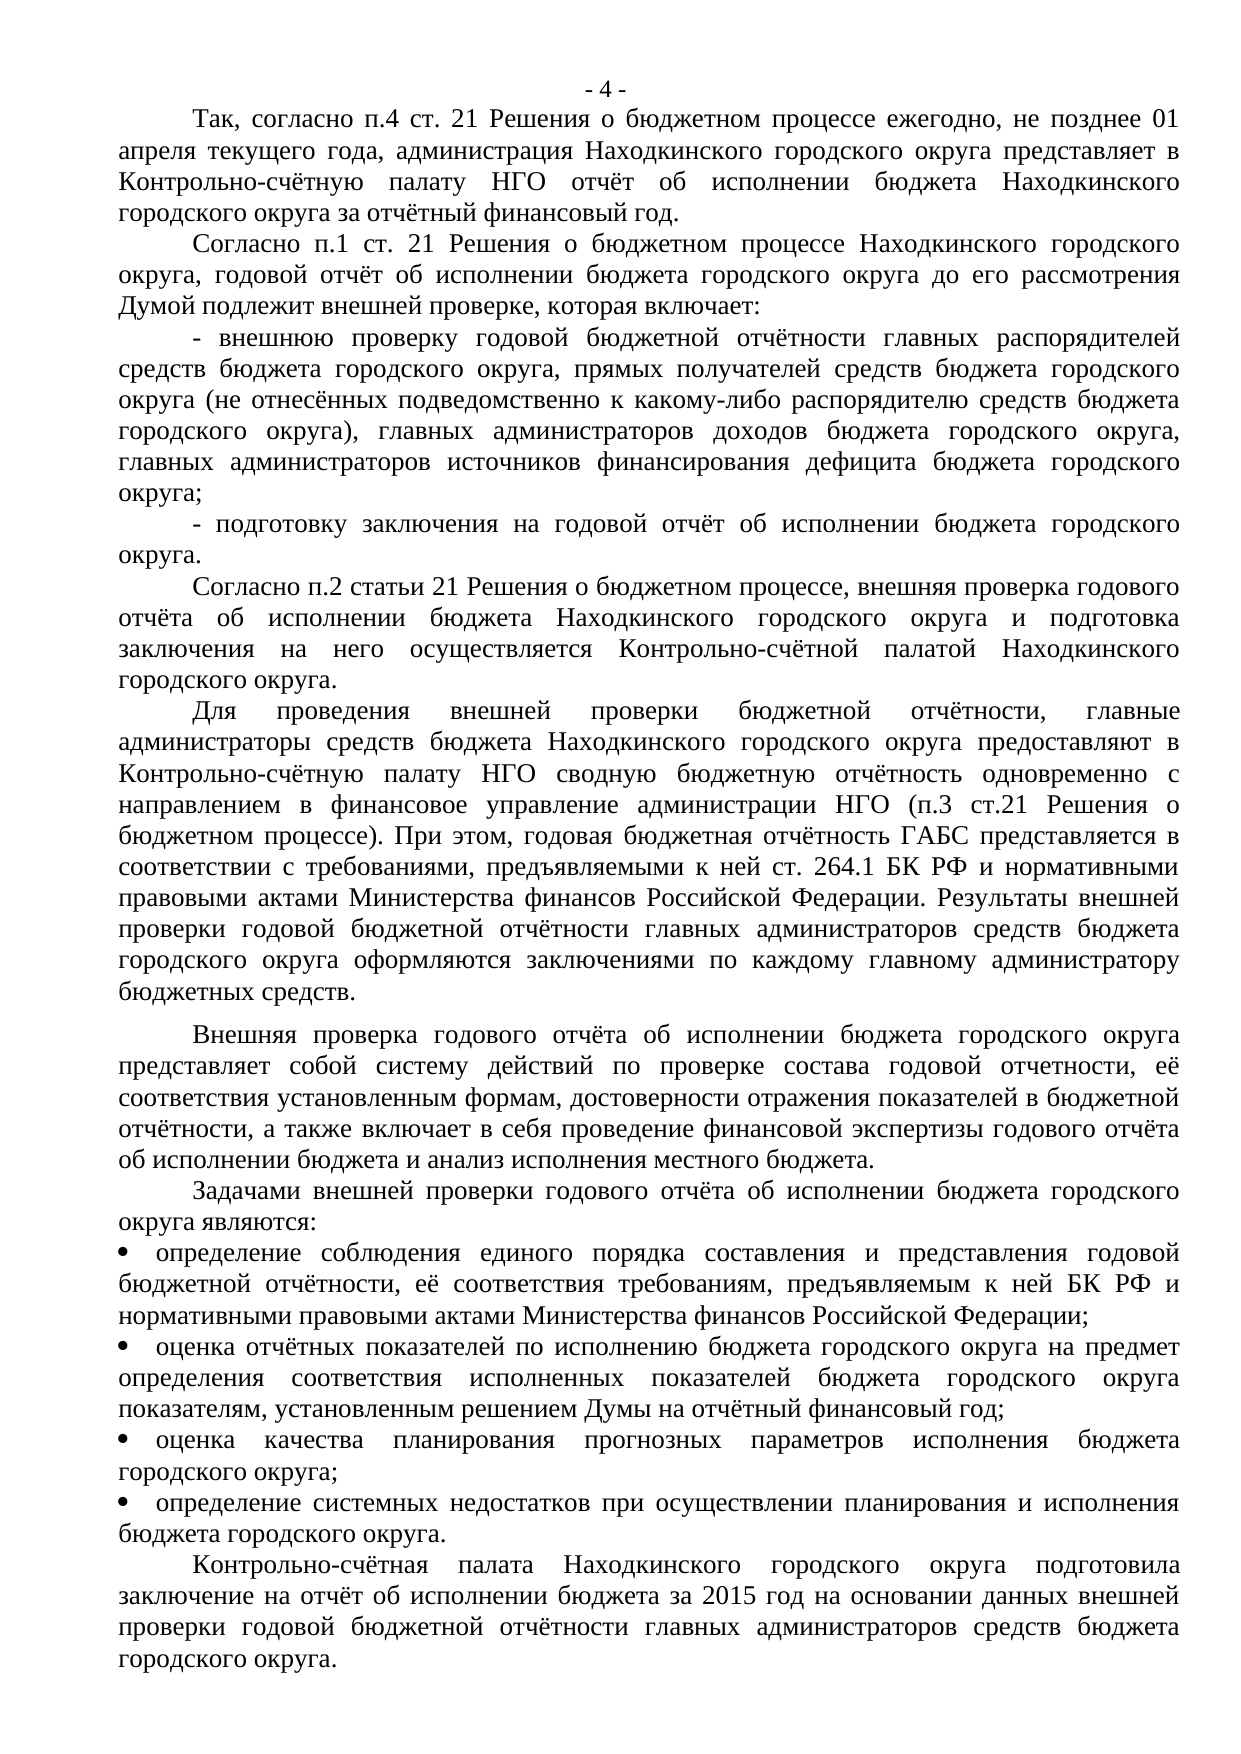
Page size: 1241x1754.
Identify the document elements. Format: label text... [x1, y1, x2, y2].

list определение соблюдения единого порядка составления и представления годовой бюджетной отчётности, её соответствия требованиям, предъявляемым к ней БК РФ и нормативными правовыми актами Министерства финансов Российской Федерации; [118, 1236, 1181, 1330]
list определение системных недостатков при осуществлении планирования и исполнения бюджета городского округа. [118, 1486, 1181, 1548]
text - подготовку заключения на годовой отчёт об исполнении бюджета городского округа. [118, 507, 1181, 570]
text Внешняя проверка годового отчёта об исполнении бюджета городского округа представляет собой систему действий по проверке состава годовой отчетности, её соответствия установленным формам, достоверности отражения показателей в бюджетной отчётности, а также включает в себя проведение финансовой экспертизы годового отчёта об исполнении бюджета и анализ исполнения местного бюджета. [118, 1018, 1181, 1174]
list оценка отчётных показателей по исполнению бюджета городского округа на предмет определения соответствия исполненных показателей бюджета городского округа показателям, установленным решением Думы на отчётный финансовый год; [118, 1330, 1181, 1423]
text Для проведения внешней проверки бюджетной отчётности, главные администраторы средств бюджета Находкинского городского округа предоставляют в Контрольно-счётную палату НГО сводную бюджетную отчётность одновременно с направлением в финансовое управление администрации НГО (п.3 ст.21 Решения о бюджетном процессе). При этом, годовая бюджетная отчётность ГАБС представляется в соответствии с требованиями, предъявляемыми к ней ст. 264.1 БК РФ и нормативными правовыми актами Министерства финансов Российской Федерации. Результаты внешней проверки годовой бюджетной отчётности главных администраторов средств бюджета городского округа оформляются заключениями по каждому главному администратору бюджетных средств. [118, 694, 1181, 1006]
text Согласно п.1 ст. 21 Решения о бюджетном процессе Находкинского городского округа, годовой отчёт об исполнении бюджета городского округа до его рассмотрения Думой подлежит внешней проверке, которая включает: [118, 227, 1181, 321]
text Задачами внешней проверки годового отчёта об исполнении бюджета городского округа являются: [118, 1174, 1181, 1236]
list оценка качества планирования прогнозных параметров исполнения бюджета городского округа; [118, 1423, 1181, 1486]
text Согласно п.2 статьи 21 Решения о бюджетном процессе, внешняя проверка годового отчёта об исполнении бюджета Находкинского городского округа и подготовка заключения на него осуществляется Контрольно-счётной палатой Находкинского городского округа. [118, 570, 1181, 694]
text - внешнюю проверку годовой бюджетной отчётности главных распорядителей средств бюджета городского округа, прямых получателей средств бюджета городского округа (не отнесённых подведомственно к какому-либо распорядителю средств бюджета городского округа), главных администраторов доходов бюджета городского округа, главных администраторов источников финансирования дефицита бюджета городского округа; [118, 321, 1181, 507]
text Так, согласно п.4 ст. 21 Решения о бюджетном процессе ежегодно, не позднее 01 апреля текущего года, администрация Находкинского городского округа представляет в Контрольно-счётную палату НГО отчёт об исполнении бюджета Находкинского городского округа за отчётный финансовый год. [118, 103, 1181, 227]
text Контрольно-счётная палата Находкинского городского округа подготовила заключение на отчёт об исполнении бюджета за 2015 год на основании данных внешней проверки годовой бюджетной отчётности главных администраторов средств бюджета городского округа. [118, 1548, 1181, 1673]
